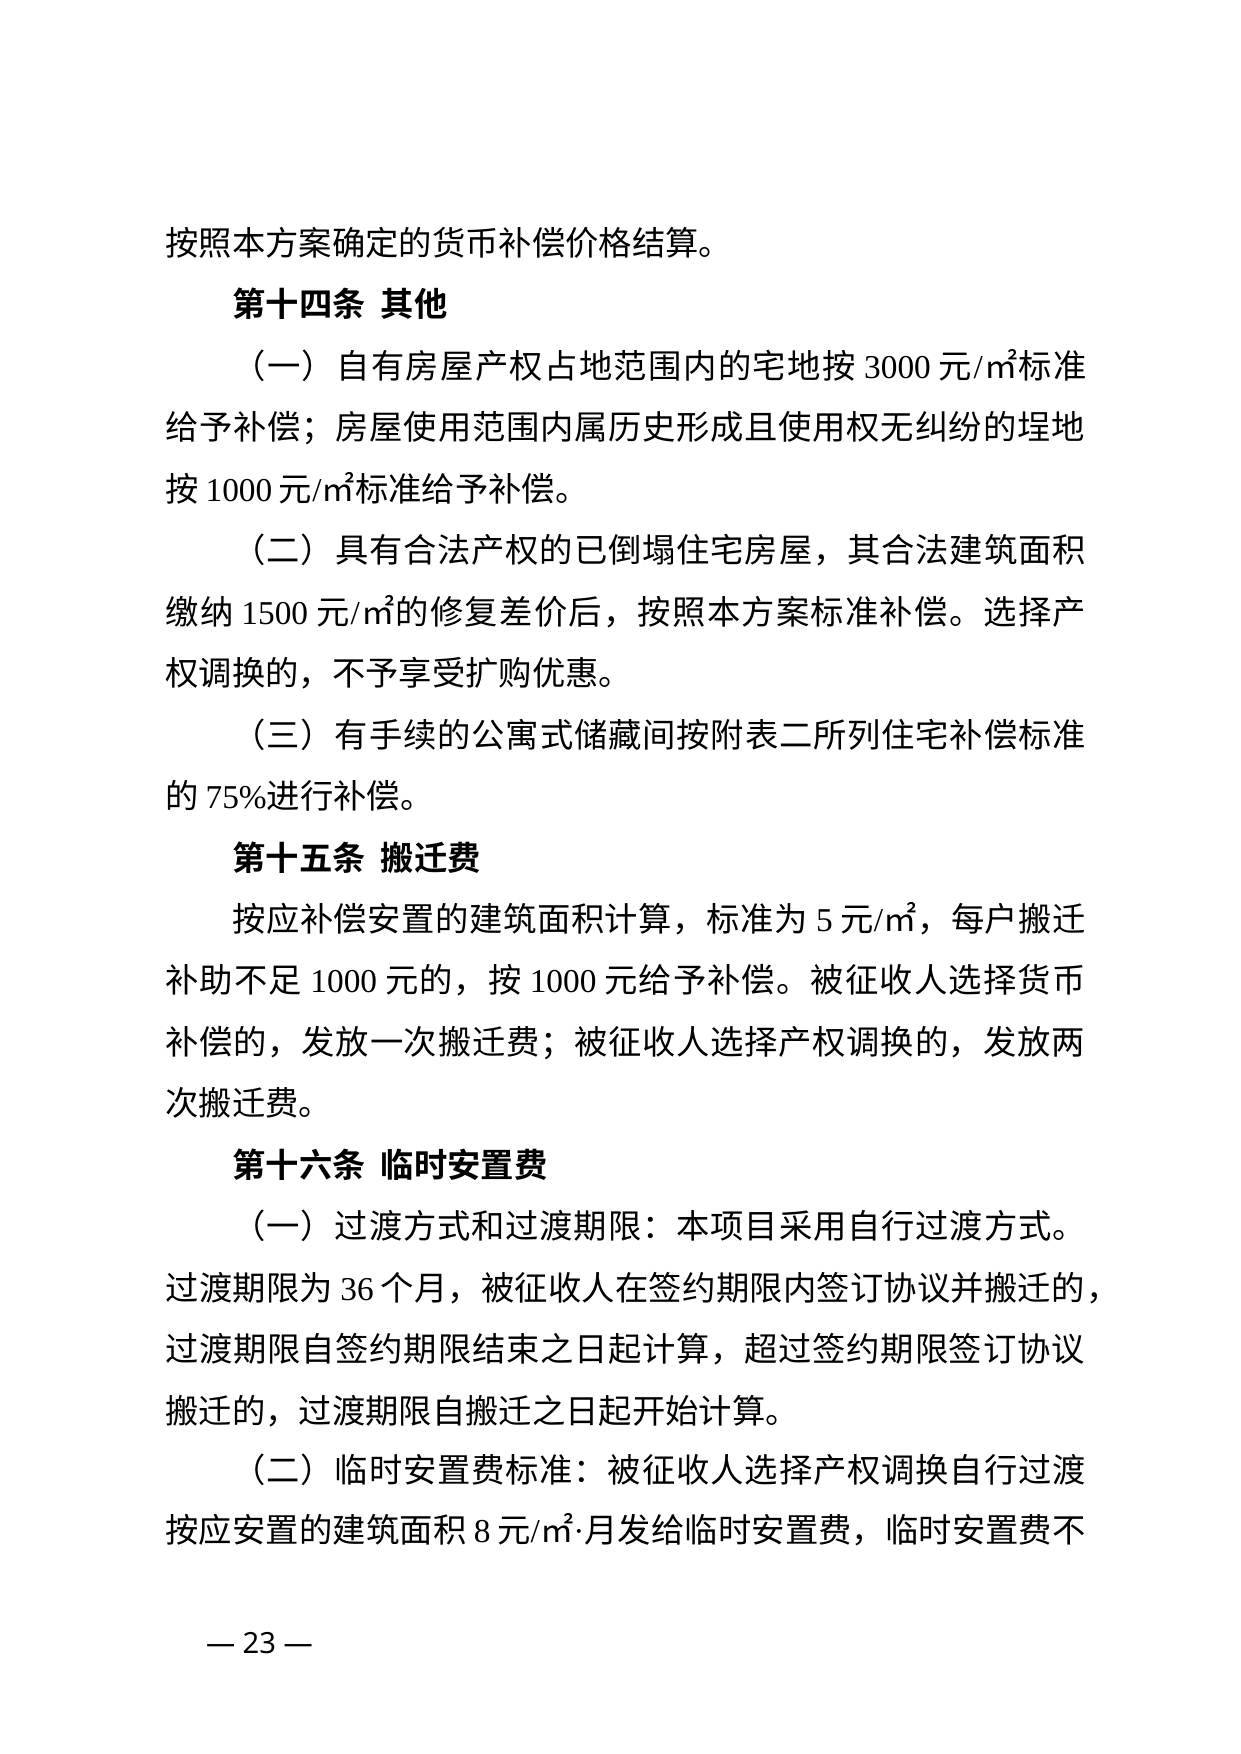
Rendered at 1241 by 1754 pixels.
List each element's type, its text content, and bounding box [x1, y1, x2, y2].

text 按应补偿安置的建筑面积计算，标准为5元/㎡，每户搬迁补助不足1000元的，按1000元给予补偿。被征收人选择货币补偿的，发放一次搬迁费；被征收人选择产权调换的，发放两次搬迁费。 [165, 882, 1087, 1128]
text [165, 1435, 1087, 1554]
text （一）自有房屋产权占地范围内的宅地按3000元/㎡标准给予补偿；房屋使用范围内属历史形成且使用权无纠纷的埕地按1000元/㎡标准给予补偿。 [165, 329, 1087, 513]
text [165, 206, 1087, 268]
text （三）有手续的公寓式储藏间按附表二所列住宅补偿标准的75%进行补偿。 [165, 698, 1087, 821]
text （二）具有合法产权的已倒塌住宅房屋，其合法建筑面积缴纳1500元/㎡的修复差价后，按照本方案标准补偿。选择产权调换的，不予享受扩购优惠。 [165, 513, 1087, 698]
text 第十五条 搬迁费 [165, 821, 1087, 882]
text （一）过渡方式和过渡期限：本项目采用自行过渡方式。过渡期限为36个月，被征收人在签约期限内签订协议并搬迁的，过渡期限自签约期限结束之日起计算，超过签约期限签订协议搬迁的，过渡期限自搬迁之日起开始计算。 [165, 1189, 1087, 1435]
text 第十六条 临时安置费 [165, 1128, 1087, 1189]
text 第十四条 其他 [165, 268, 1087, 329]
